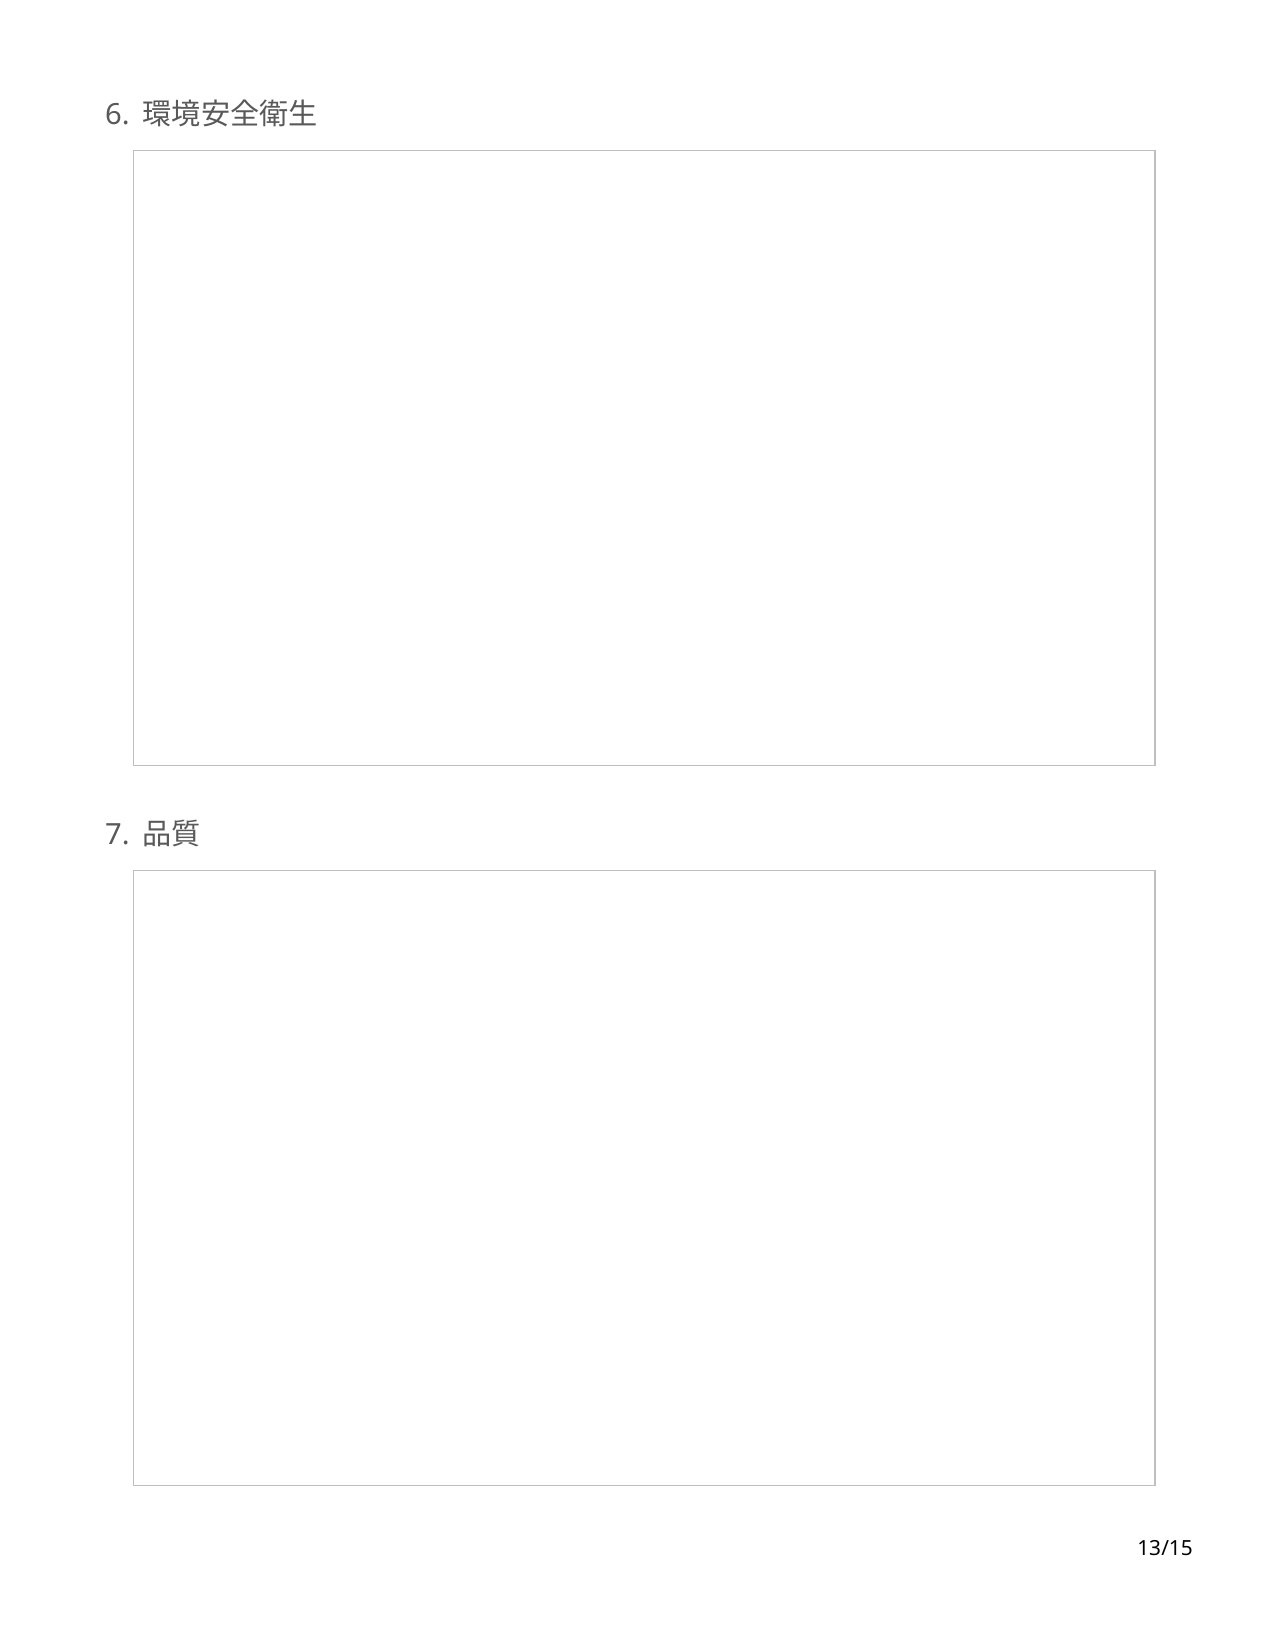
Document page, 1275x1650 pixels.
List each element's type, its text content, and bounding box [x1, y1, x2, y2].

subtitle 環境安全衛生 [105, 91, 1275, 133]
table_header [134, 871, 1154, 1485]
subtitle 品質 [105, 811, 1275, 853]
table_header [134, 151, 1154, 765]
